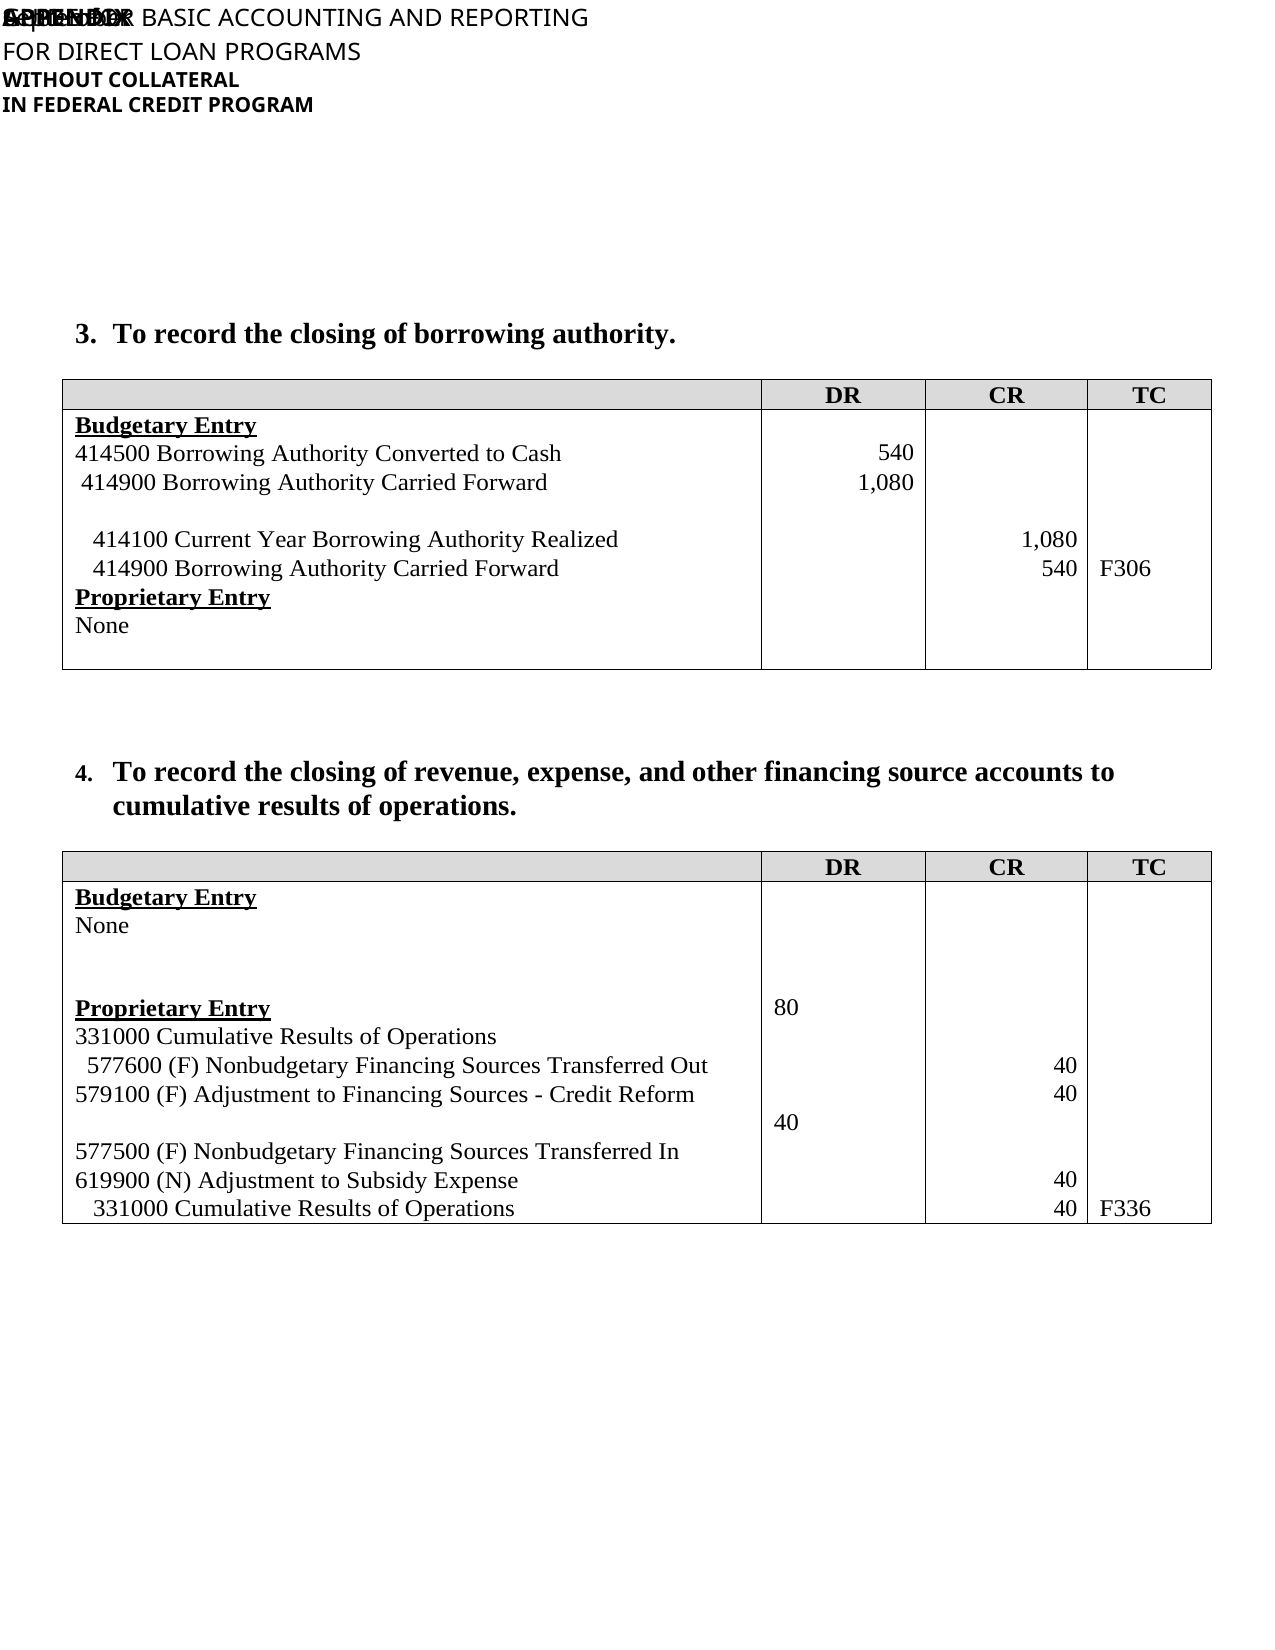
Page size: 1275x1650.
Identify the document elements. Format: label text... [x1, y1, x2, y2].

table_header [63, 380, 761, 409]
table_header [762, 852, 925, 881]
list To record the closing of revenue, expense, and other financing source accounts to cumulative results of operations. [75, 754, 1121, 822]
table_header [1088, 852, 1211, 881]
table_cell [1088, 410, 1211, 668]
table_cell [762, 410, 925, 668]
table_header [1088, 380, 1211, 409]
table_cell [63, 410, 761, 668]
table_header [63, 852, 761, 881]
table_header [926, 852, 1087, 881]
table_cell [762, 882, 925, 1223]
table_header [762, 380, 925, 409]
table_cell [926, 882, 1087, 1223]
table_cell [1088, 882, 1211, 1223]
list To record the closing of borrowing authority. [75, 316, 1223, 349]
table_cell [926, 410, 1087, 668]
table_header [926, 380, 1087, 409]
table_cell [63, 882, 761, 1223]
